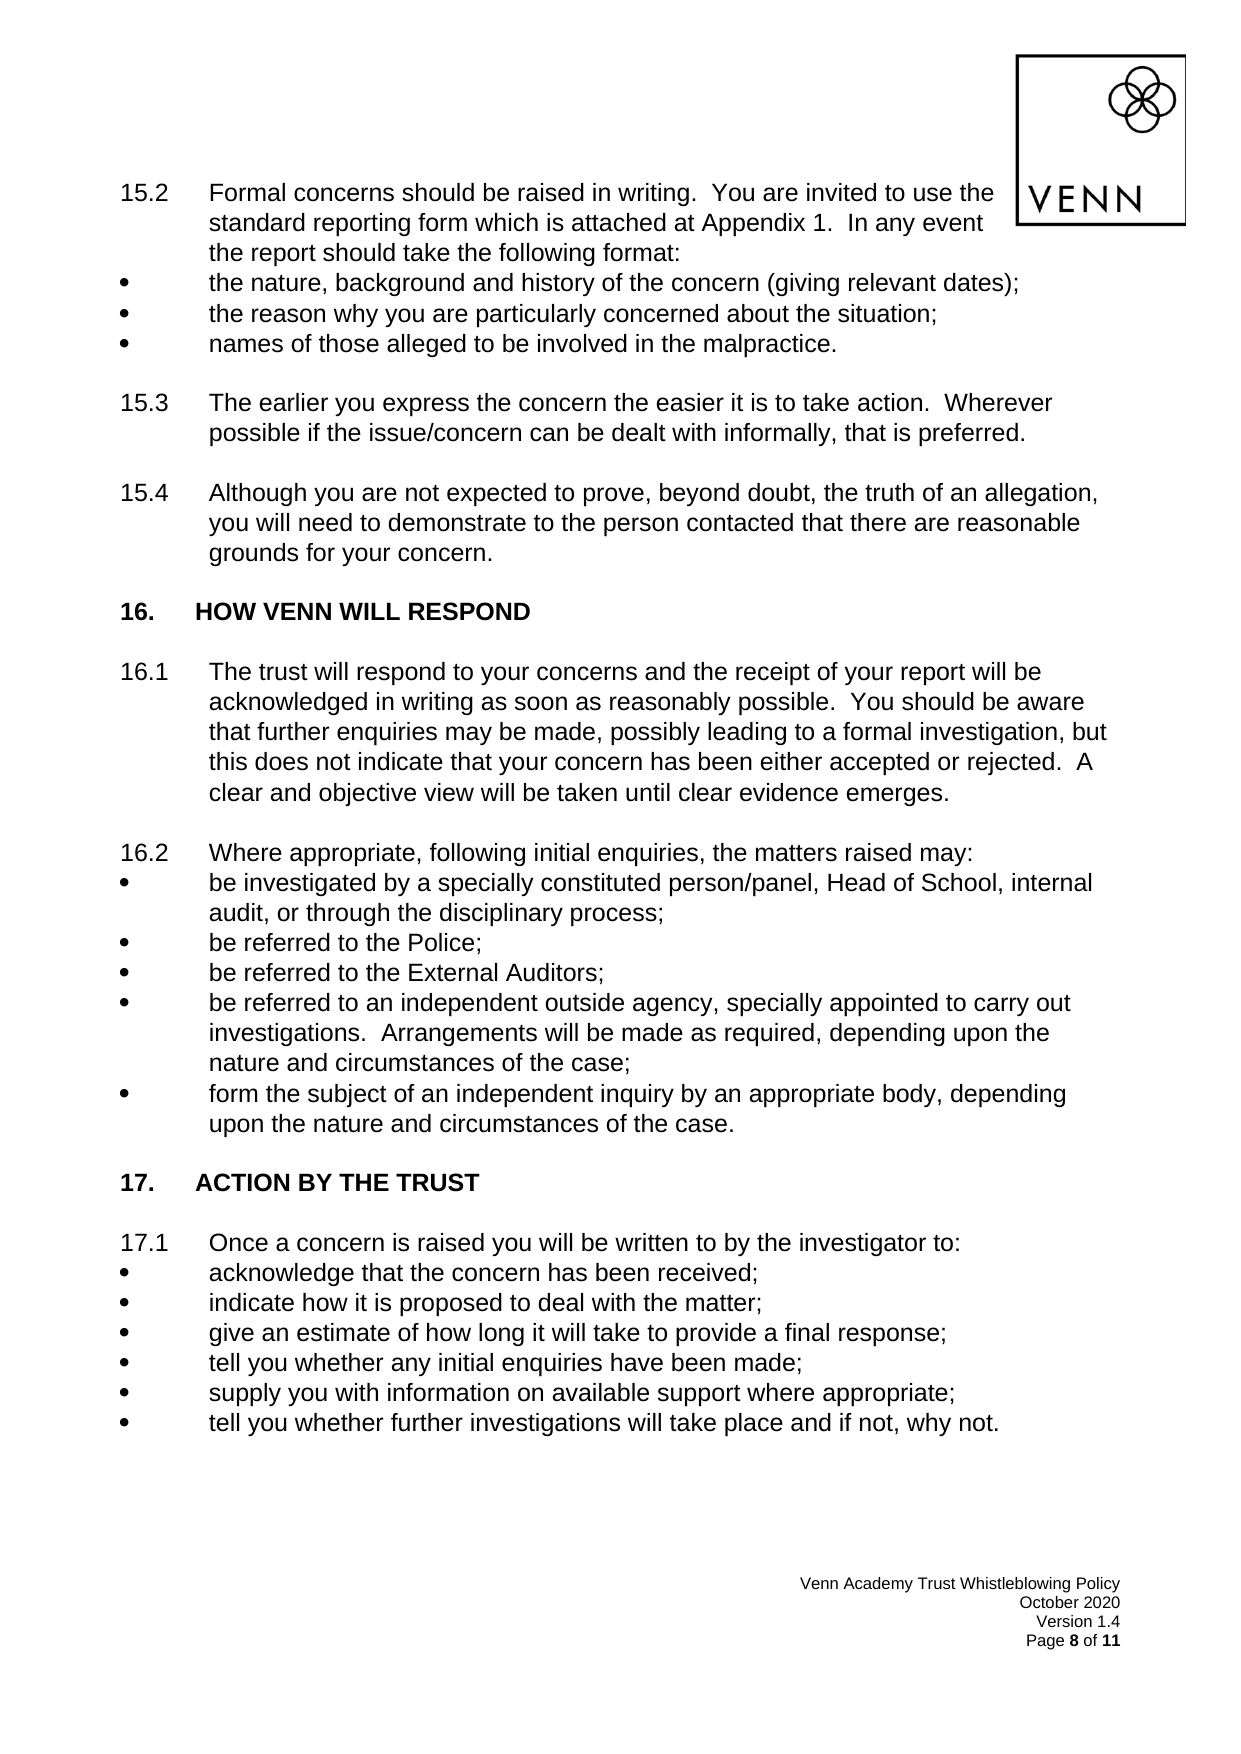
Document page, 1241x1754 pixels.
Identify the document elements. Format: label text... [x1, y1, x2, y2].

list The trust will respond to your concerns and the receipt of your report will be acknowledged in writing as soon as reasonably possible. You should be aware that further enquiries may be made, possibly leading to a formal investigation, but this does not indicate that your concern has been either accepted or rejected. A clear and objective view will be taken until clear evidence emerges. [120, 656, 1120, 807]
list indicate how it is proposed to deal with the matter; [120, 1287, 1120, 1317]
list Where appropriate, following initial enquiries, the matters raised may: [120, 837, 1120, 867]
list be referred to an independent outside agency, specially appointed to carry out investigations. Arrangements will be made as required, depending upon the nature and circumstances of the case; [120, 988, 1120, 1078]
list tell you whether any initial enquiries have been made; [120, 1347, 1120, 1378]
list HOW VENN WILL RESPOND [120, 596, 1120, 626]
list tell you whether further investigations will take place and if not, why not. [120, 1408, 1120, 1438]
list be referred to the External Auditors; [120, 957, 1120, 988]
list supply you with information on available support where appropriate; [120, 1378, 1120, 1408]
list form the subject of an independent inquiry by an appropriate body, depending upon the nature and circumstances of the case. [120, 1078, 1120, 1138]
list Formal concerns should be raised in writing. You are invited to use the standard reporting form which is attached at Appendix 1. In any event the report should take the following format: [120, 177, 1120, 268]
list Once a concern is raised you will be written to by the investigator to: [120, 1227, 1120, 1257]
list Although you are not expected to prove, beyond doubt, the truth of an allegation, you will need to demonstrate to the person contacted that there are reasonable grounds for your concern. [120, 477, 1120, 567]
list give an estimate of how long it will take to provide a final response; [120, 1317, 1120, 1347]
list The earlier you express the concern the easier it is to take action. Wherever possible if the issue/concern can be dealt with informally, that is preferred. [120, 387, 1120, 447]
list the reason why you are particularly concerned about the situation; [120, 298, 1120, 328]
list the nature, background and history of the concern (giving relevant dates); [120, 268, 1120, 298]
picture [1013, 51, 1186, 227]
list be referred to the Police; [120, 927, 1120, 957]
list names of those alleged to be involved in the malpractice. [120, 328, 1120, 358]
list be investigated by a specially constituted person/panel, Head of School, internal audit, or through the disciplinary process; [120, 867, 1120, 927]
list ACTION BY THE TRUST [120, 1167, 1120, 1197]
list acknowledge that the concern has been received; [120, 1257, 1120, 1287]
